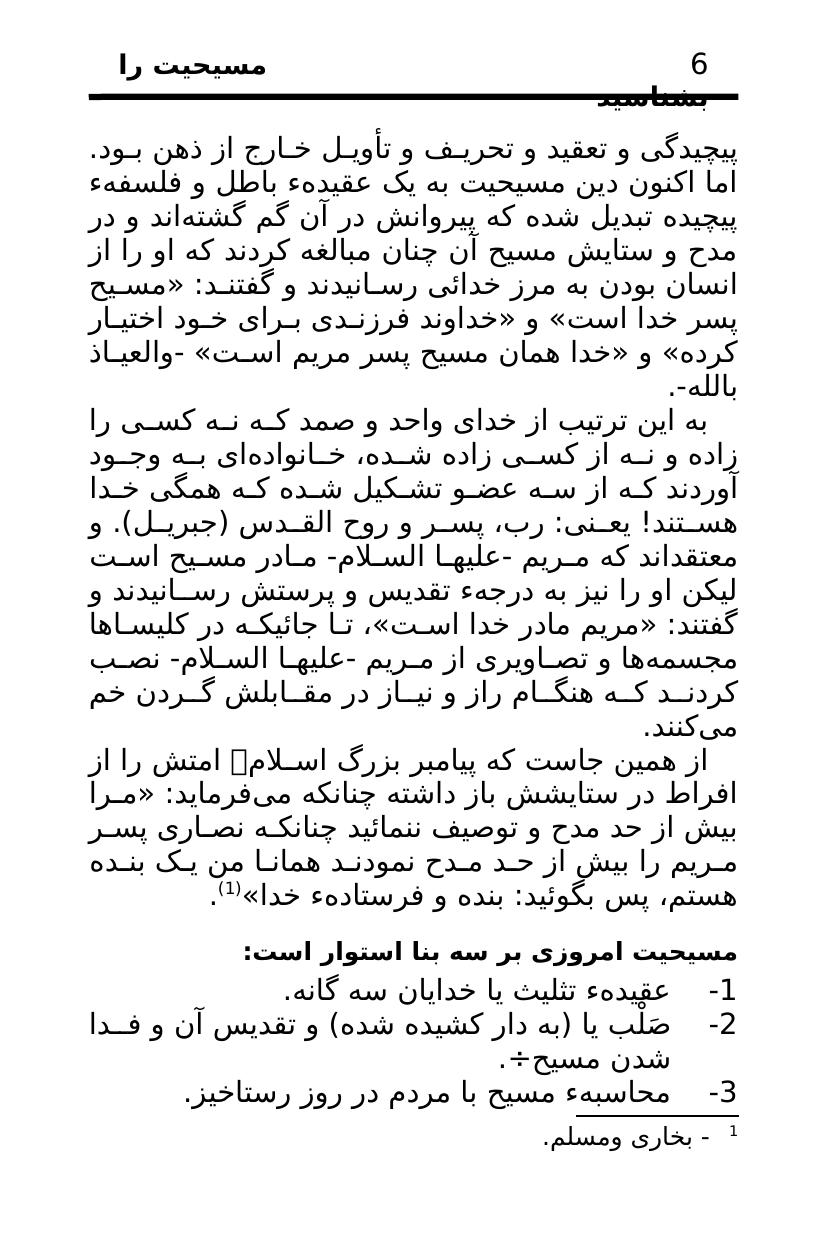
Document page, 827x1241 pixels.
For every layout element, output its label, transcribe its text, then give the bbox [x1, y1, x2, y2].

text مسیحیت امروزی بر سه بنا استوار است: [89, 938, 738, 967]
list محاسبهء مسیح با مردم در روز رستاخیز. [89, 1075, 708, 1109]
text به این ترتیب از خدای واحد و صمد که نه کسی را زاده و نه از کسی زاده شده، خانواده‌ای به وجود آوردند که از سه عضو تشکیل شده که همگی خدا هستند! یعنی: رب، پسر و روح القدس (جبریل). و معتقد‌اند که مریم -علیها السلام- مادر مسیح است لیکن او را نیز به درجهء تقدیس و پرستش رسانیدند و گفتند: «مریم مادر خدا است»، تا جائیکه در کلیساها مجسمه‌ها و تصاویری از مریم -علیها السلام- نصب کردند که هنگام راز و نیاز در مقابلش گردن خم می‌کنند. [89, 403, 738, 743]
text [89, 132, 738, 403]
list صَلْب یا (به دار کشیده شده) و تقدیس آن و فدا شدن مسیح÷. [89, 1007, 708, 1075]
text از همین جاست که پیامبر بزرگ اسلام امتش را از افراط در ستایشش باز داشته چنانکه می‌فرماید: «مرا بیش از حد مدح و توصیف ننمائید چنانکه نصاری پسر مریم را بیش از حد مدح نمودند همانا من یک بنده هستم، پس بگوئید: بنده و فرستادهء خدا»(). [89, 743, 738, 913]
list عقیدهء تثلیث یا خدایان سه گانه. [89, 973, 708, 1007]
